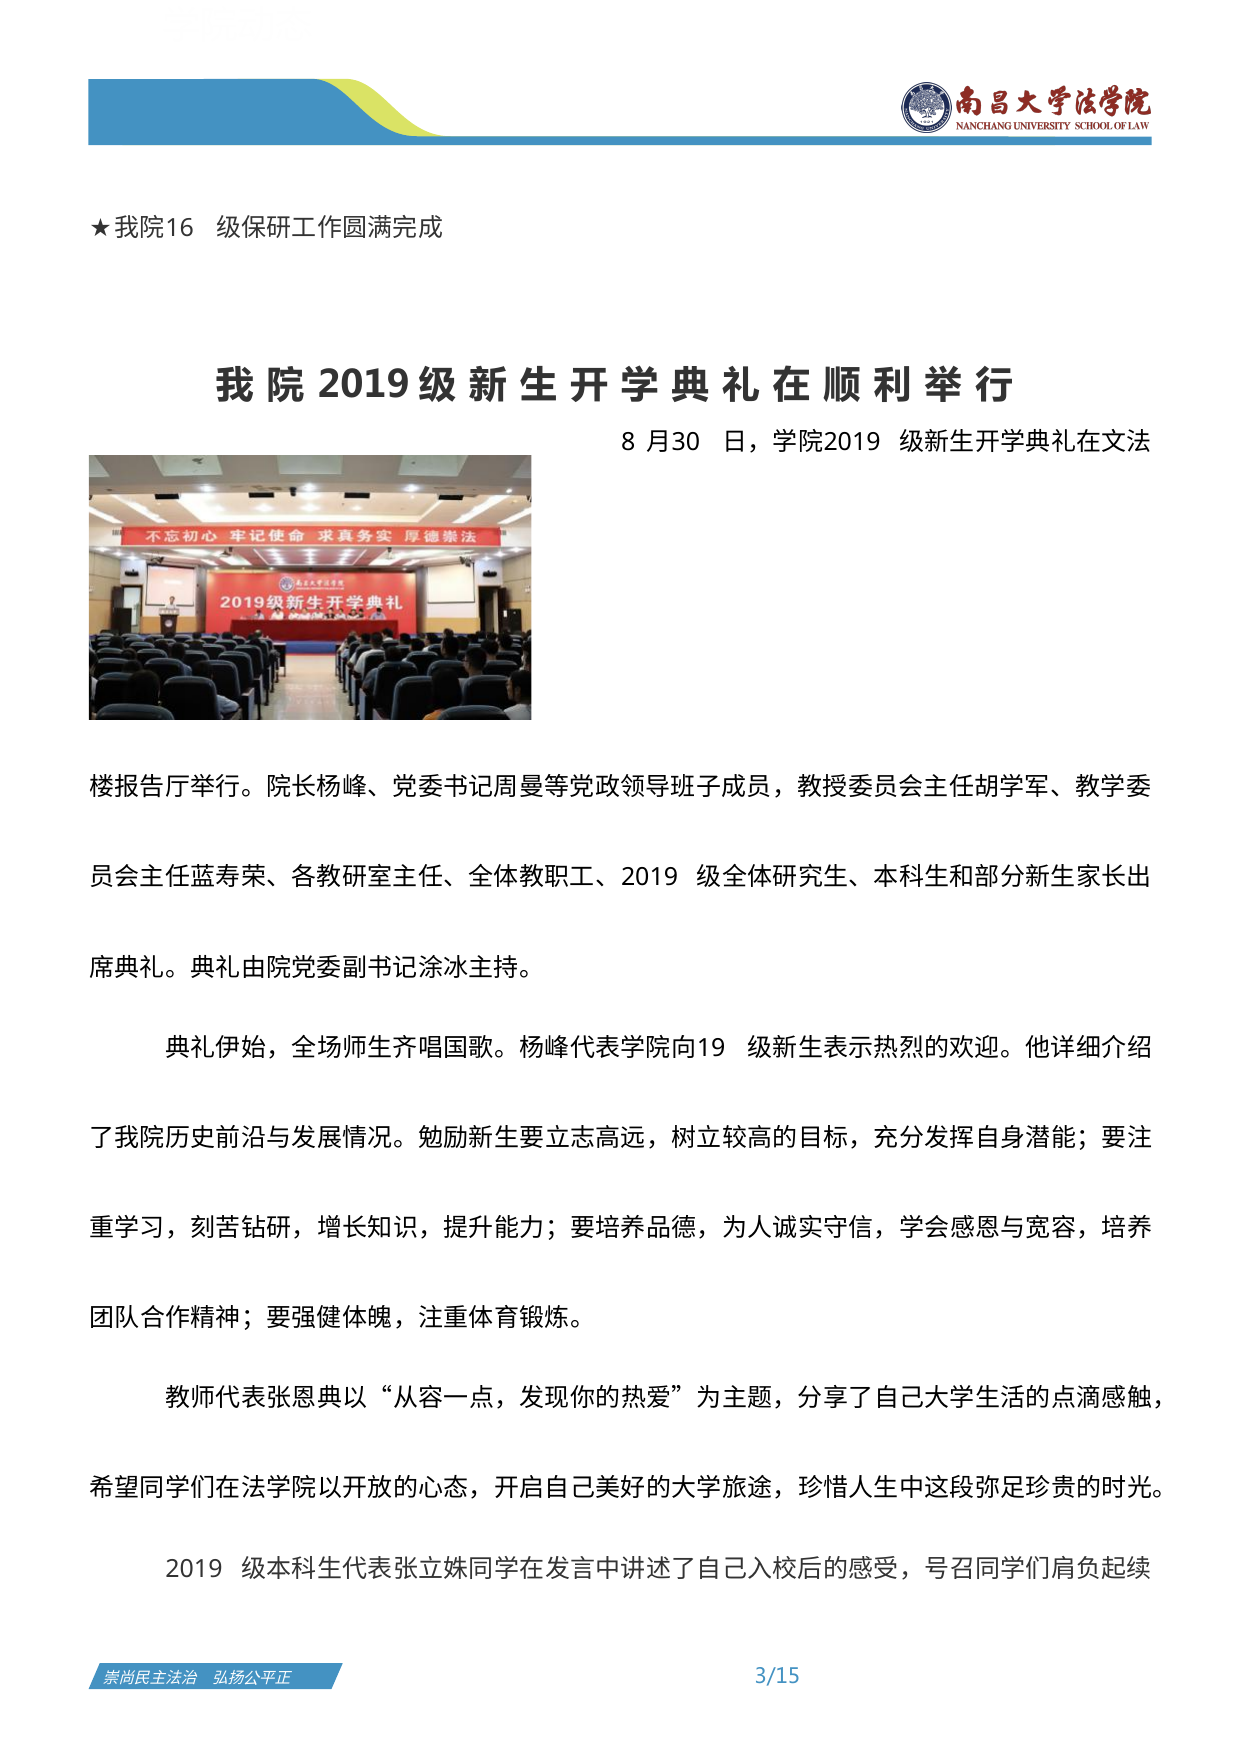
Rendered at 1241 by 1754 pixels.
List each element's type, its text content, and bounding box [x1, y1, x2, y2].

text 8月30日，学院2019级新生开学典礼在文法楼报告厅举行。院长杨峰、党委书记周曼等党政领导班子成员，教授委员会主任胡学军、教学委员会主任蓝寿荣、各教研室主任、全体教职工、2019级全体研究生、本科生和部分新生家长出席典礼。典礼由院党委副书记涂冰主持。 [89, 417, 1152, 1000]
text ★我院16级保研工作圆满完成 [89, 122, 1152, 260]
picture [88, 455, 532, 720]
text 教师代表张恩典以“从容一点，发现你的热爱”为主题，分享了自己大学生活的点滴感触，希望同学们在法学院以开放的心态，开启自己美好的大学旅途，珍惜人生中这段弥足珍贵的时光。 [89, 1361, 1152, 1521]
text 典礼伊始，全场师生齐唱国歌。杨峰代表学院向19级新生表示热烈的欢迎。他详细介绍了我院历史前沿与发展情况。勉励新生要立志高远，树立较高的目标，充分发挥自身潜能；要注重学习，刻苦钻研，增长知识，提升能力；要培养品德，为人诚实守信，学会感恩与宽容，培养团队合作精神；要强健体魄，注重体育锻炼。 [89, 1011, 1152, 1350]
subtitle 我院2019级新生开学典礼在顺利举行 [89, 348, 1152, 417]
picture [901, 82, 1152, 122]
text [89, 1531, 1152, 1601]
